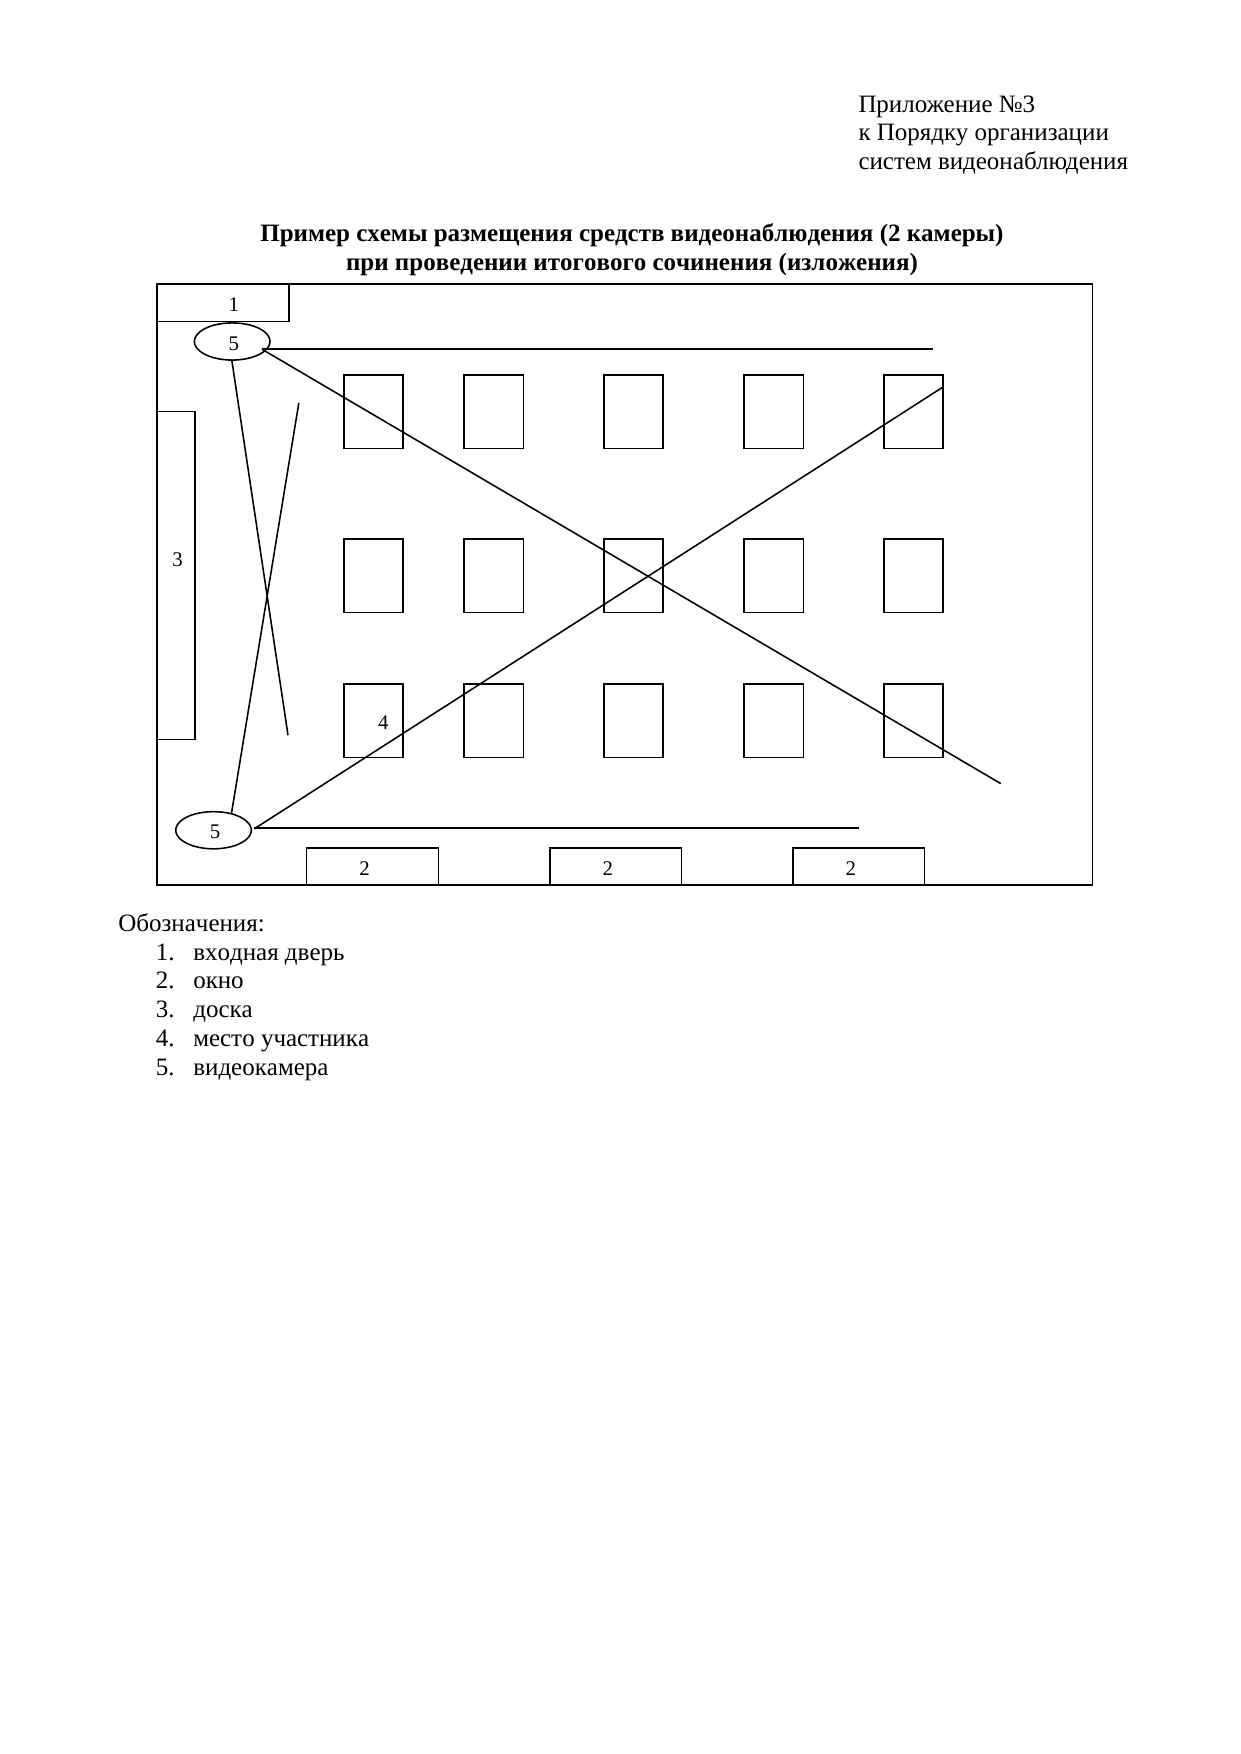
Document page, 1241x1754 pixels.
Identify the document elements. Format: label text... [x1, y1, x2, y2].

list видеокамера [156, 1052, 1146, 1081]
list доска [156, 994, 1146, 1023]
subtitle Приложение №3 [858, 89, 1146, 117]
list место участника [156, 1023, 1146, 1052]
list окно [156, 966, 1146, 994]
text Пример схемы размещения средств видеонаблюдения (2 камеры) [118, 218, 1146, 247]
text Обозначения: [118, 908, 1146, 937]
text при проведении итогового сочинения (изложения) [118, 247, 1146, 276]
subtitle к Порядку организации систем видеонаблюдения [858, 117, 1146, 175]
list входная дверь [156, 937, 1146, 966]
